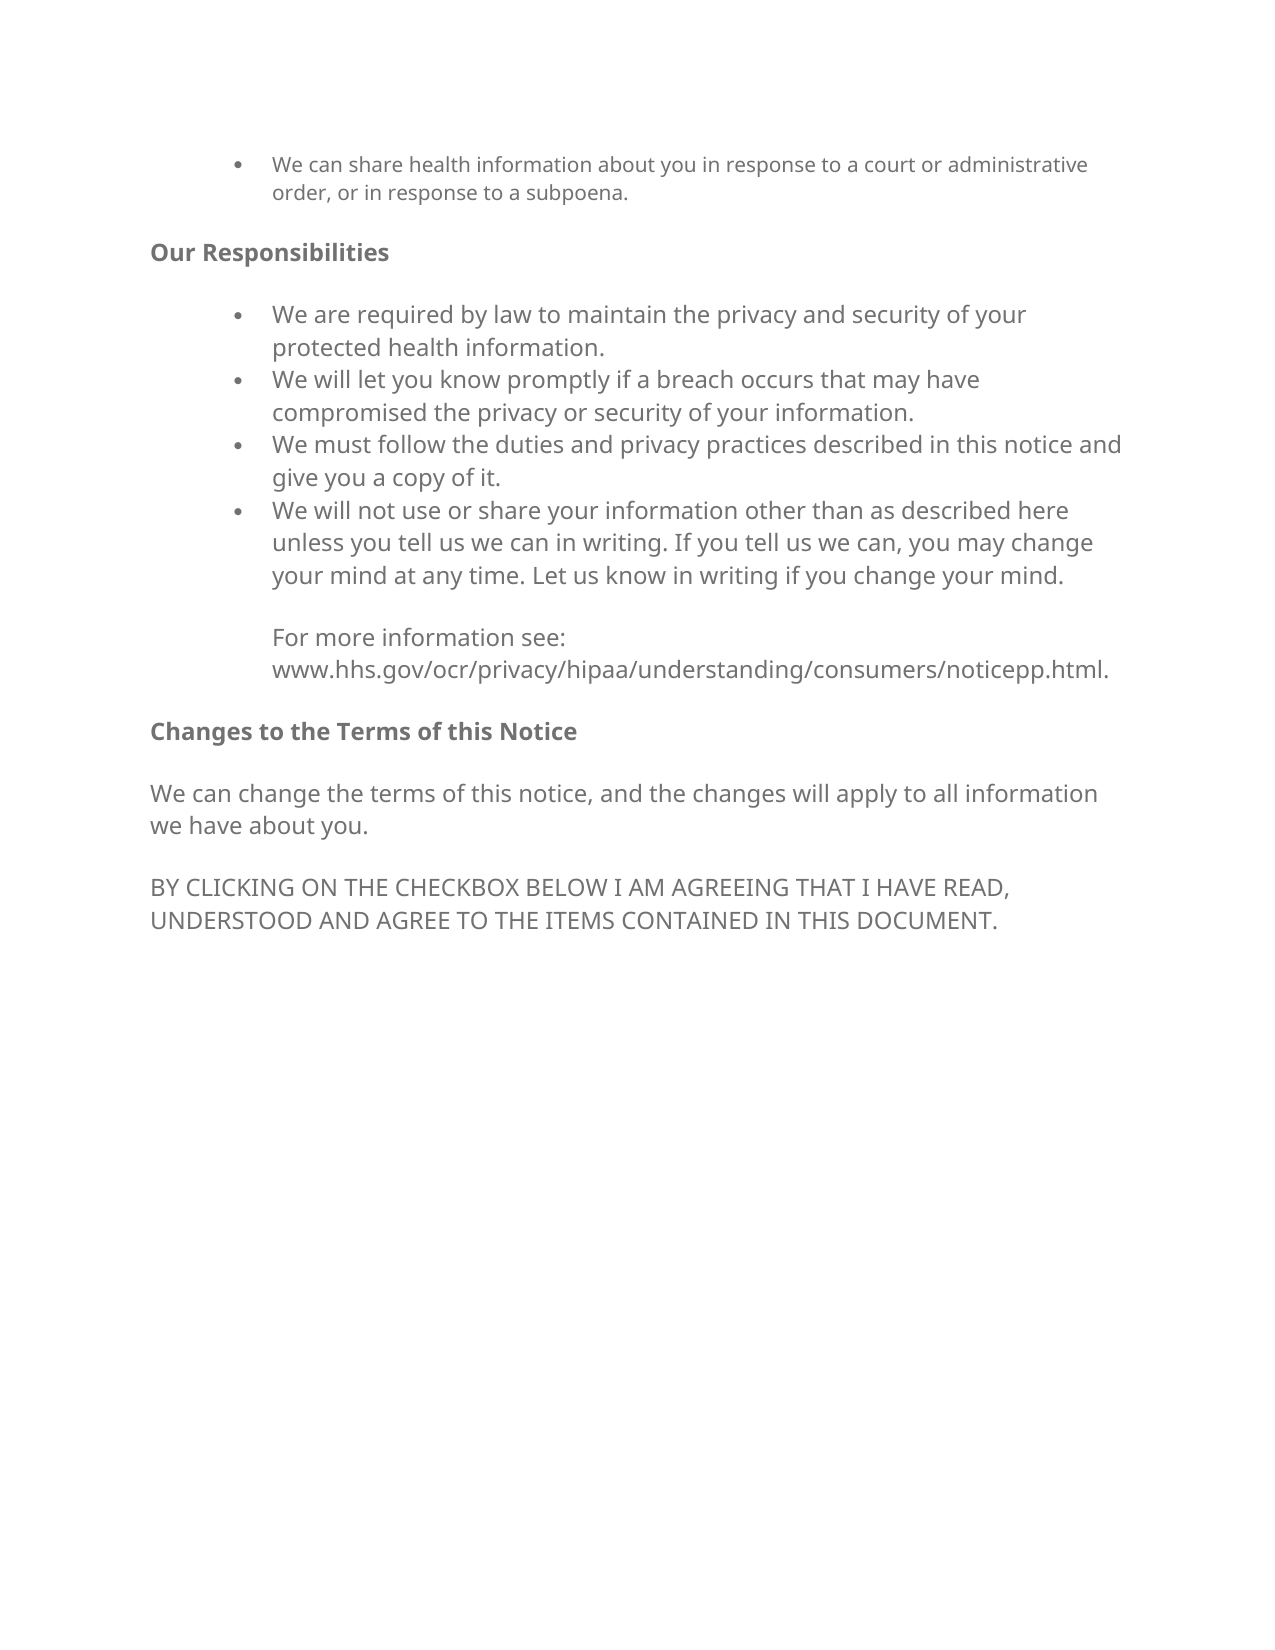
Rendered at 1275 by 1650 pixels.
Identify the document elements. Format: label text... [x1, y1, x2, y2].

list We must follow the duties and privacy practices described in this notice and give you a copy of it. [234, 428, 1125, 493]
text For more information see: www.hhs.gov/ocr/privacy/hipaa/understanding/consumers/noticepp.html. [272, 620, 1125, 686]
list We will let you know promptly if a breach occurs that may have compromised the privacy or security of your information. [234, 363, 1125, 428]
list We can share health information about you in response to a court or administrative order, or in response to a subpoena. [234, 150, 1125, 207]
text Our Responsibilities [150, 236, 1125, 269]
list We will not use or share your information other than as described here unless you tell us we can in writing. If you tell us we can, you may change your mind at any time. Let us know in writing if you change your mind. [234, 493, 1125, 591]
text We can change the terms of this notice, and the changes will apply to all information we have about you. [150, 777, 1125, 842]
text Changes to the Terms of this Notice [150, 715, 1125, 747]
list We are required by law to maintain the privacy and security of your protected health information. [234, 298, 1125, 363]
text BY CLICKING ON THE CHECKBOX BELOW I AM AGREEING THAT I HAVE READ, UNDERSTOOD AND AGREE TO THE ITEMS CONTAINED IN THIS DOCUMENT. [150, 871, 1125, 936]
